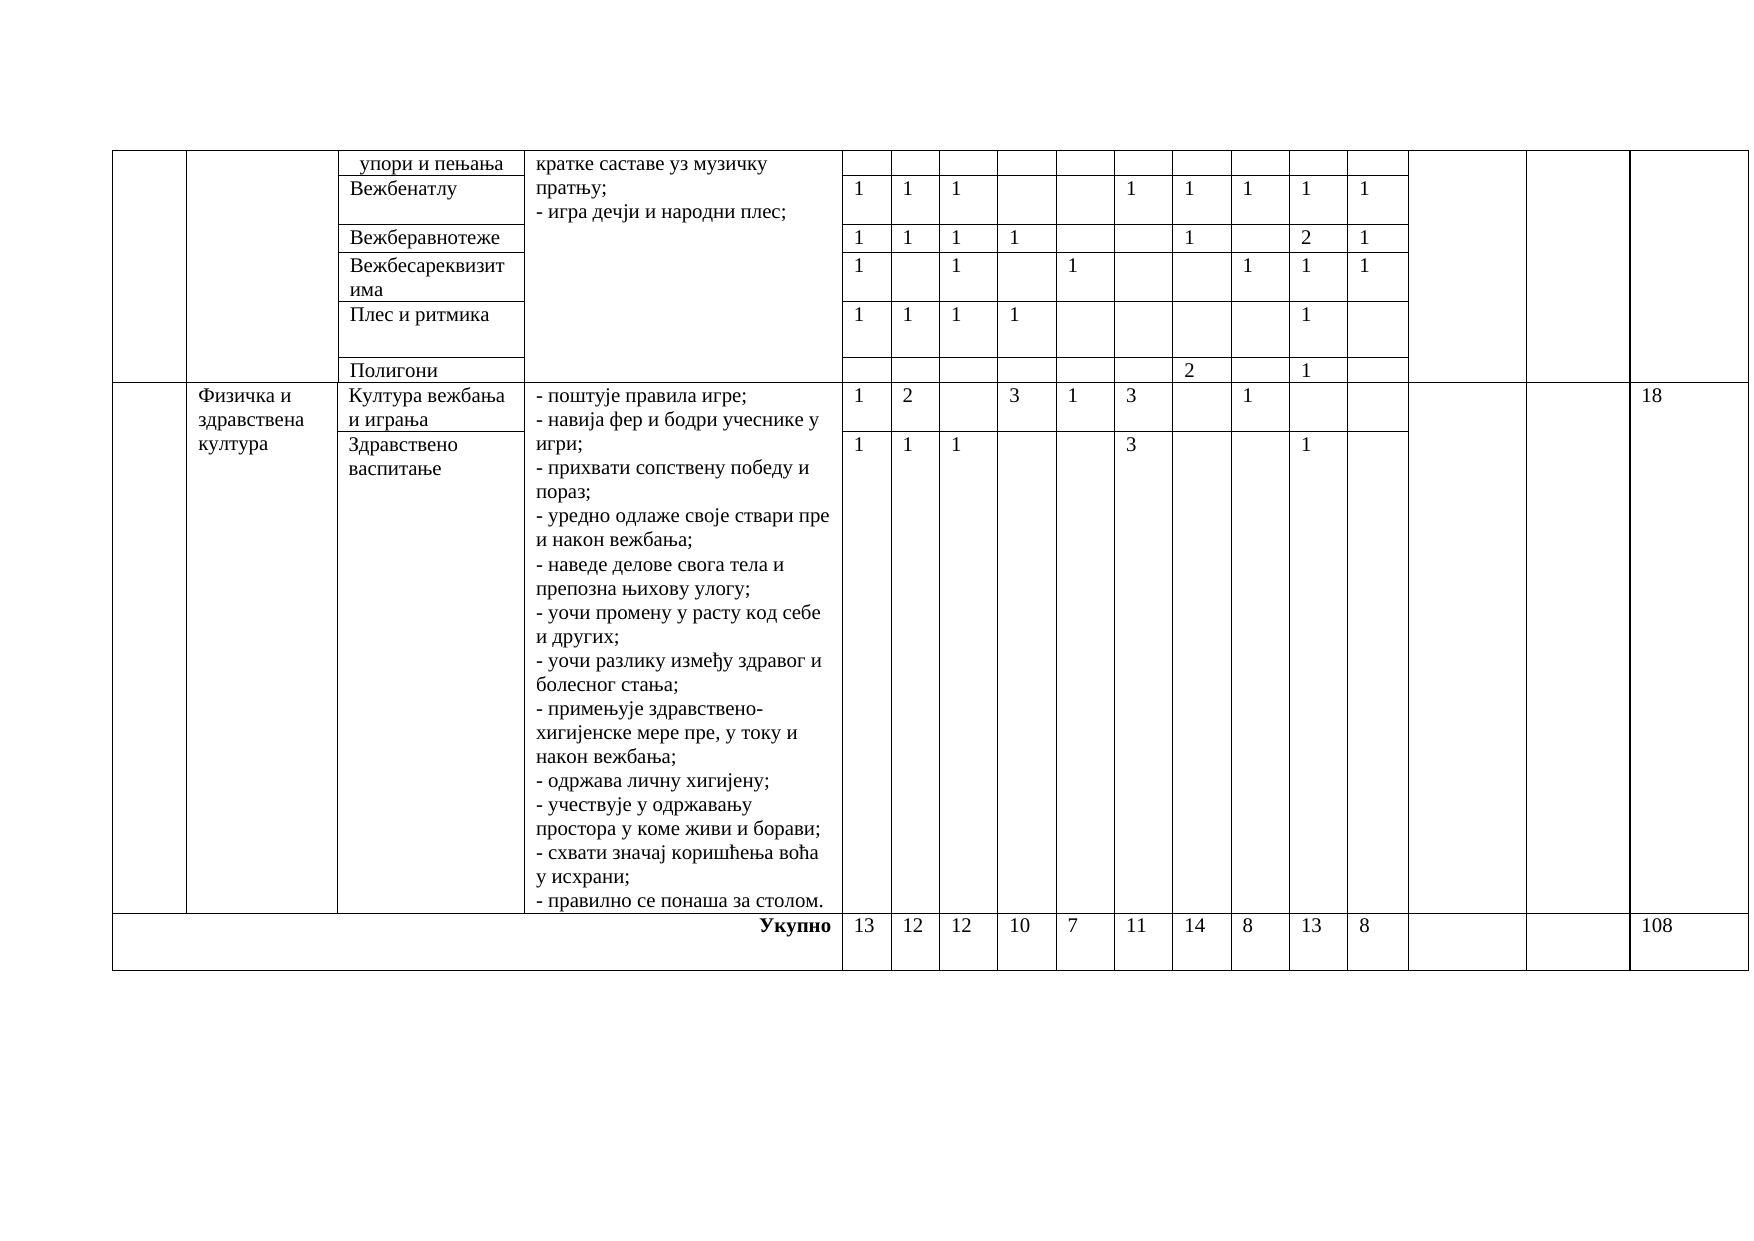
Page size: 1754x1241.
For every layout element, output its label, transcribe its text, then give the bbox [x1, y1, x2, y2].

table_cell 1 [843, 383, 891, 431]
table_cell 1 [892, 432, 939, 912]
table_cell [1115, 253, 1172, 301]
table_cell [1173, 432, 1231, 912]
table_cell [1057, 432, 1114, 912]
table_cell [1348, 432, 1408, 912]
table_cell [1173, 383, 1231, 431]
table_cell 1 [1348, 253, 1408, 301]
table_cell 1 [940, 225, 997, 252]
table_cell Физичка и здравствена култура [187, 383, 337, 912]
table_cell 1 [940, 253, 997, 301]
table_cell Плес и ритмика [339, 302, 524, 357]
table_cell 1 [1290, 302, 1347, 357]
table_cell 2 [1290, 225, 1347, 252]
table_cell [1527, 914, 1629, 970]
table_cell [1527, 383, 1629, 912]
table_cell [1348, 383, 1408, 431]
table_cell [1348, 302, 1408, 357]
table_cell 1 [843, 253, 891, 301]
table_cell [1232, 432, 1289, 912]
table_cell 1 [1173, 225, 1231, 252]
table_cell 1 [1232, 151, 1289, 175]
table_cell [113, 383, 186, 912]
table_cell [1409, 914, 1526, 970]
table_cell 108 [1631, 914, 1748, 970]
table_cell 12 [892, 914, 939, 970]
table_cell [998, 253, 1056, 301]
table_cell [940, 383, 997, 431]
table_cell Вежберавнотеже [339, 225, 524, 252]
table_cell 2 [1290, 151, 1347, 175]
table_cell [1409, 383, 1526, 912]
table_cell 1 [843, 432, 891, 912]
table_cell 1 [1348, 151, 1408, 175]
table_cell 8 [1348, 914, 1408, 970]
table_cell 1 [843, 225, 891, 252]
table_cell 11 [1115, 914, 1172, 970]
table_cell [843, 358, 891, 382]
table_cell 1 [998, 225, 1056, 252]
table_cell 3 [998, 383, 1056, 431]
table_cell 1 [892, 225, 939, 252]
table_cell [1057, 225, 1114, 252]
table_cell [1057, 302, 1114, 357]
table_cell [1057, 176, 1114, 224]
table_cell Вежбенатлу [339, 176, 524, 224]
table_cell 1 [892, 151, 939, 175]
table_cell - поштује правила игре; - навија фер и бодри учеснике у игри; - прихвати сопствену победу и пораз; - уредно одлаже своје ствари пре и након вежбања; - наведе делове свога тела и препозна њихову улогу; - уочи промену у расту код себе и других; - уочи разлику између здравог и болесног стања; - примењује здравствено-хигијенске мере пре, у току и након вежбања; - одржава личну хигијену; - учествује у одржавању простора у коме живи и борави; - схвати значај коришћења воћа у исхрани; - правилно се понаша за столом. [525, 383, 842, 912]
table_cell [998, 358, 1056, 382]
table_cell Вежбесареквизитима [339, 253, 524, 301]
table_cell 1 [1290, 176, 1347, 224]
table_cell 10 [998, 914, 1056, 970]
table_cell 7 [1057, 914, 1114, 970]
table_cell 1 [940, 432, 997, 912]
table_cell 1 [892, 302, 939, 357]
table_cell [1057, 358, 1114, 382]
table_cell [1115, 225, 1172, 252]
table_cell 1 [1173, 176, 1231, 224]
table_cell 3 [1115, 432, 1172, 912]
table_cell 1 [998, 151, 1056, 175]
table_cell 1 [940, 176, 997, 224]
table_cell 1 [1232, 383, 1289, 431]
table_cell 1 [998, 302, 1056, 357]
table_cell 1 [1232, 176, 1289, 224]
table_cell 1 [1115, 176, 1172, 224]
table_cell [1115, 358, 1172, 382]
table_cell 2 [892, 383, 939, 431]
table_cell 2 [1173, 358, 1231, 382]
table_cell 13 [843, 914, 891, 970]
table_cell [1173, 253, 1231, 301]
table_cell 1 [940, 151, 997, 175]
table_cell 1 [1348, 176, 1408, 224]
table_cell [1232, 358, 1289, 382]
table_cell 1 [1290, 253, 1347, 301]
table_cell 1 [940, 302, 997, 357]
table_cell [892, 253, 939, 301]
table_cell [1232, 225, 1289, 252]
table_cell 14 [1173, 914, 1231, 970]
table_cell Полигони [339, 358, 524, 382]
table_cell Култура вежбања и играња [338, 383, 524, 431]
table_cell 12 [940, 914, 997, 970]
table_cell [998, 432, 1056, 912]
table_cell 3 [1115, 383, 1172, 431]
table_cell Укупно [113, 914, 842, 970]
table_cell 1 [892, 176, 939, 224]
table_cell 1 [1057, 253, 1114, 301]
table_cell [998, 176, 1056, 224]
table_cell [1232, 302, 1289, 357]
table_cell [1173, 302, 1231, 357]
table_cell 8 [1232, 914, 1289, 970]
table_cell 1 [1348, 225, 1408, 252]
table_cell 1 [1115, 151, 1172, 175]
table_cell 2 [1173, 151, 1231, 175]
table_cell Здравствено васпитање [338, 432, 524, 912]
table_cell 18 [1631, 383, 1748, 912]
table_cell [940, 358, 997, 382]
table_cell 1 [1232, 253, 1289, 301]
table_cell 1 [1290, 358, 1347, 382]
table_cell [339, 151, 524, 175]
table_cell 1 [843, 151, 891, 175]
table_cell 1 [843, 302, 891, 357]
table_cell 1 [843, 176, 891, 224]
table_cell [892, 358, 939, 382]
table_cell [1290, 383, 1347, 431]
table_cell [1348, 358, 1408, 382]
table_cell 13 [1290, 914, 1347, 970]
table_cell [1057, 151, 1114, 175]
table_cell 1 [1057, 383, 1114, 431]
table_cell 1 [1290, 432, 1347, 912]
table_cell [1115, 302, 1172, 357]
